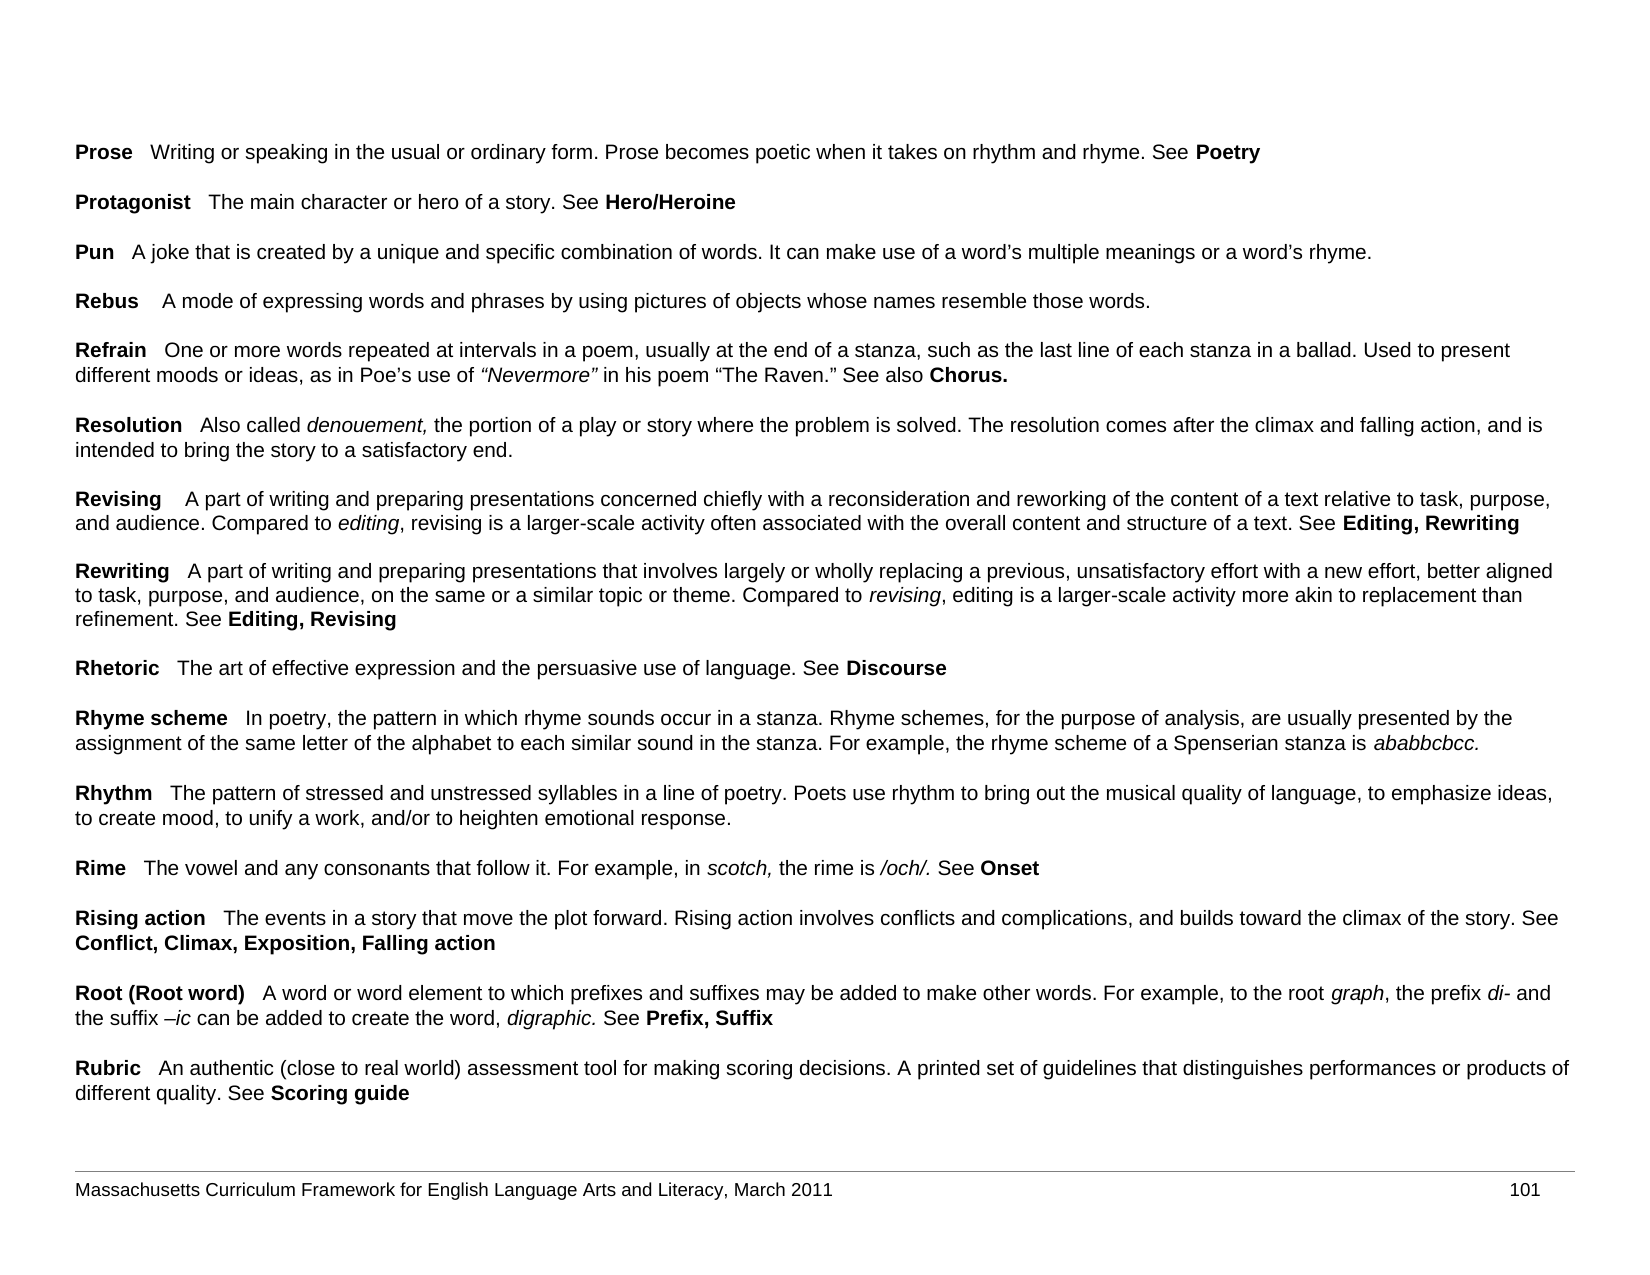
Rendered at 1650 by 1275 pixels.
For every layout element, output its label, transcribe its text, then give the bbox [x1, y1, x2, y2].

text Rhetoric The art of effective expression and the persuasive use of language. See Discourse [75, 654, 1575, 679]
text Rhythm The pattern of stressed and unstressed syllables in a line of poetry. Poets use rhythm to bring out the musical quality of language, to emphasize ideas, to create mood, to unify a work, and/or to heighten emotional response. [75, 779, 1575, 829]
text Rewriting A part of writing and preparing presentations that involves largely or wholly replacing a previous, unsatisfactory effort with a new effort, better aligned to task, purpose, and audience, on the same or a similar topic or theme. Compared to revising, editing is a larger-scale activity more akin to replacement than refinement. See Editing, Revising [75, 559, 1575, 631]
text Pun A joke that is created by a unique and specific combination of words. It can make use of a word’s multiple meanings or a word’s rhyme. [75, 239, 1575, 264]
text Rhyme scheme In poetry, the pattern in which rhyme sounds occur in a stanza. Rhyme schemes, for the purpose of analysis, are usually presented by the assignment of the same letter of the alphabet to each similar sound in the stanza. For example, the rhyme scheme of a Spenserian stanza is ababbcbcc. [75, 704, 1575, 754]
text Root (Root word) A word or word element to which prefixes and suffixes may be added to make other words. For example, to the root graph, the prefix di- and the suffix –ic can be added to create the word, digraphic. See Prefix, Suffix [75, 979, 1575, 1029]
text Rising action The events in a story that move the plot forward. Rising action involves conflicts and complications, and builds toward the climax of the story. See Conflict, Climax, Exposition, Falling action [75, 904, 1575, 954]
text Rime The vowel and any consonants that follow it. For example, in scotch, the rime is /och/. See Onset [75, 854, 1575, 879]
text Refrain One or more words repeated at intervals in a poem, usually at the end of a stanza, such as the last line of each stanza in a ballad. Used to present different moods or ideas, as in Poe’s use of “Nevermore” in his poem “The Raven.” See also Chorus. [75, 337, 1575, 387]
text Rubric An authentic (close to real world) assessment tool for making scoring decisions. A printed set of guidelines that distinguishes performances or products of different quality. See Scoring guide [75, 1054, 1575, 1104]
text Resolution Also called denouement, the portion of a play or story where the problem is solved. The resolution comes after the climax and falling action, and is intended to bring the story to a satisfactory end. [75, 412, 1575, 462]
text Protagonist The main character or hero of a story. See Hero/Heroine [75, 189, 1575, 214]
text Revising A part of writing and preparing presentations concerned chiefly with a reconsideration and reworking of the content of a text relative to task, purpose, and audience. Compared to editing, revising is a larger-scale activity often associated with the overall content and structure of a text. See Editing, Rewriting [75, 487, 1575, 535]
text Rebus A mode of expressing words and phrases by using pictures of objects whose names resemble those words. [75, 289, 1575, 313]
text Prose Writing or speaking in the usual or ordinary form. Prose becomes poetic when it takes on rhythm and rhyme. See Poetry [75, 139, 1575, 164]
